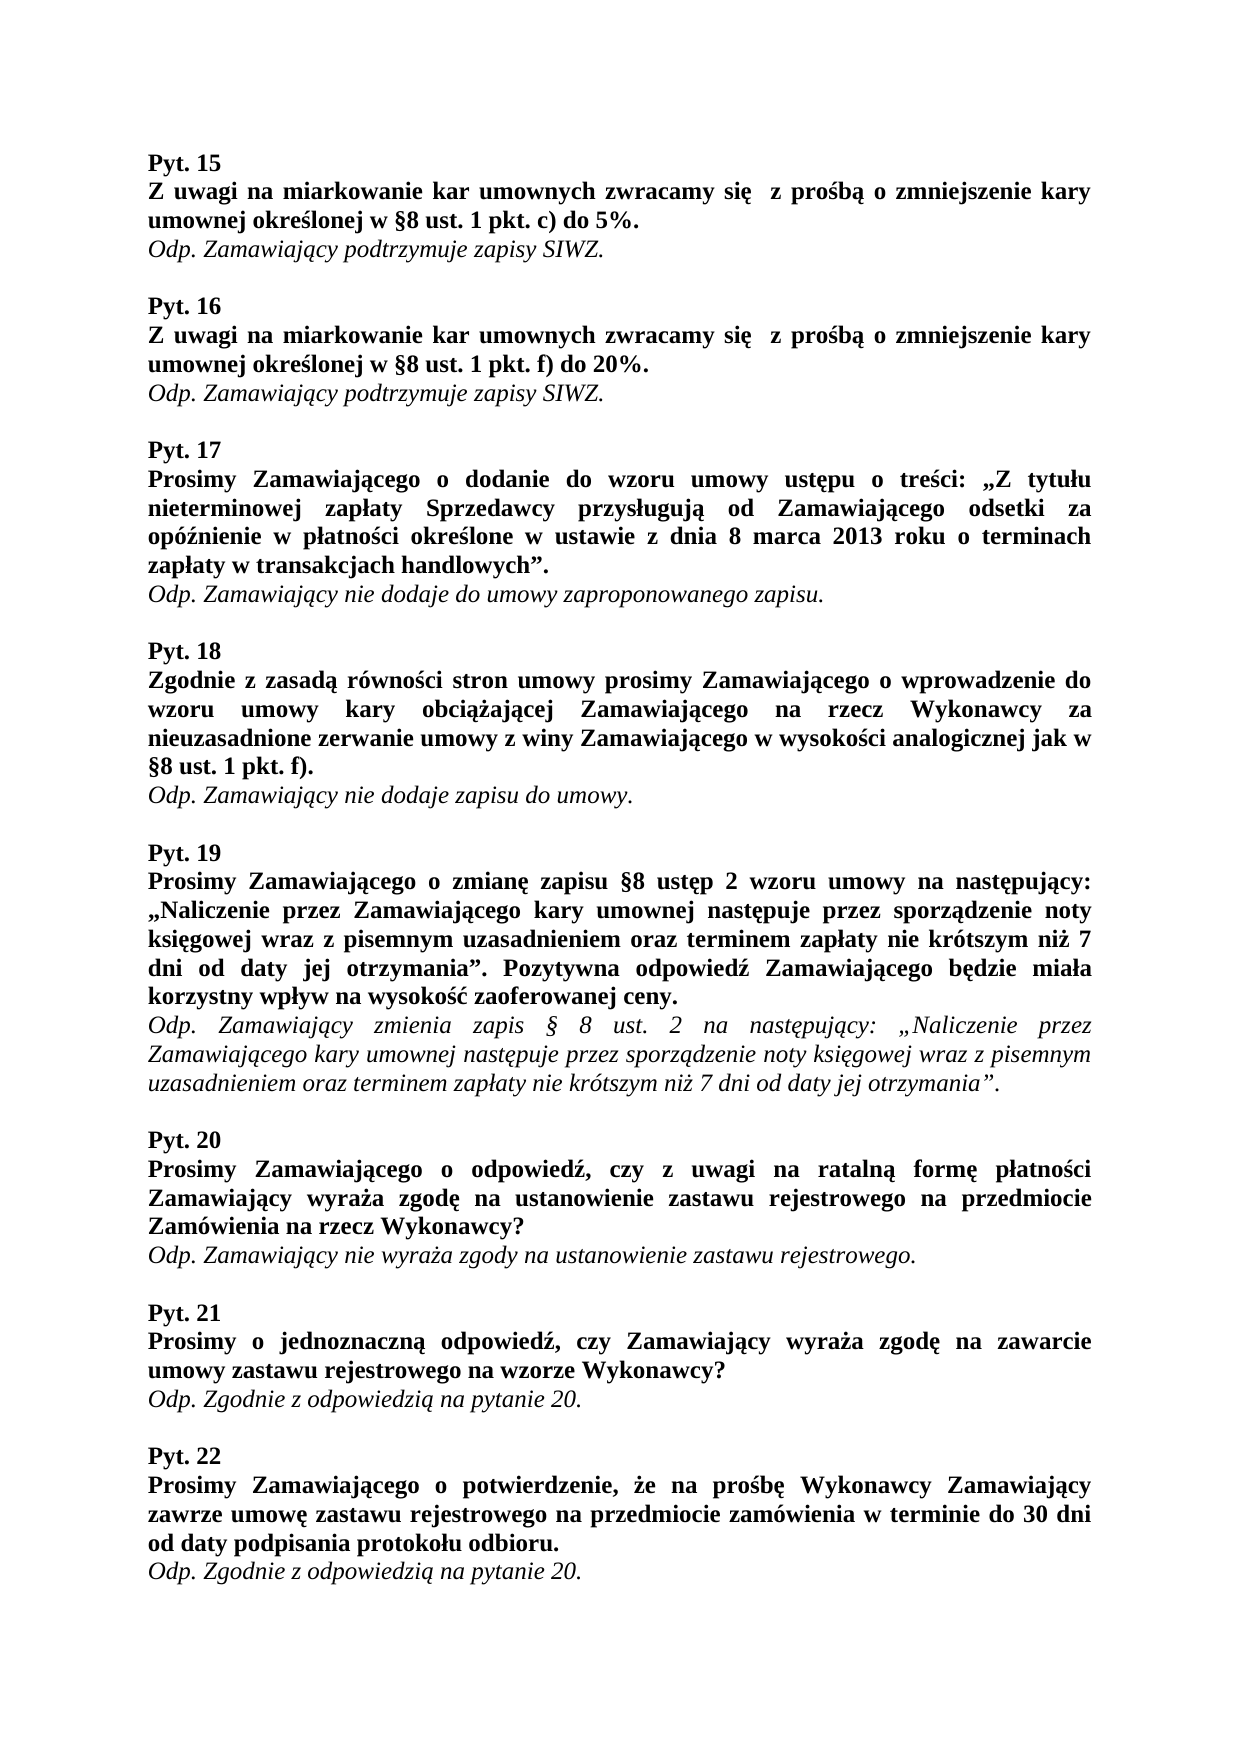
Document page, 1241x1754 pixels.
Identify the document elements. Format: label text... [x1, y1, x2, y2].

text Zgodnie z zasadą równości stron umowy prosimy Zamawiającego o wprowadzenie do wzoru umowy kary obciążającej Zamawiającego na rzecz Wykonawcy za nieuzasadnione zerwanie umowy z winy Zamawiającego w wysokości analogicznej jak w §8 ust. 1 pkt. f). [148, 665, 1093, 780]
text Odp. Zamawiający podtrzymuje zapisy SIWZ. [148, 378, 1093, 406]
text Odp. Zamawiający podtrzymuje zapisy SIWZ. [148, 234, 1093, 263]
text Pyt. 15 [148, 148, 1093, 176]
text Pyt. 20 [148, 1125, 1093, 1154]
text Prosimy Zamawiającego o odpowiedź, czy z uwagi na ratalną formę płatności Zamawiający wyraża zgodę na ustanowienie zastawu rejestrowego na przedmiocie Zamówienia na rzecz Wykonawcy? [148, 1154, 1093, 1240]
text Prosimy Zamawiającego o dodanie do wzoru umowy ustępu o treści: „Z tytułu nieterminowej zapłaty Sprzedawcy przysługują od Zamawiającego odsetki za opóźnienie w płatności określone w ustawie z dnia 8 marca 2013 roku o terminach zapłaty w transakcjach handlowych”. [148, 464, 1093, 579]
text Z uwagi na miarkowanie kar umownych zwracamy się z prośbą o zmniejszenie kary umownej określonej w §8 ust. 1 pkt. c) do 5%. [148, 176, 1093, 234]
text Prosimy o jednoznaczną odpowiedź, czy Zamawiający wyraża zgodę na zawarcie umowy zastawu rejestrowego na wzorze Wykonawcy? [148, 1326, 1093, 1384]
text Pyt. 21 [148, 1298, 1093, 1326]
text Odp. Zgodnie z odpowiedzią na pytanie 20. [148, 1384, 1093, 1413]
text Prosimy Zamawiającego o zmianę zapisu §8 ustęp 2 wzoru umowy na następujący: „Naliczenie przez Zamawiającego kary umownej następuje przez sporządzenie noty księgowej wraz z pisemnym uzasadnieniem oraz terminem zapłaty nie krótszym niż 7 dni od daty jej otrzymania”. Pozytywna odpowiedź Zamawiającego będzie miała korzystny wpływ na wysokość zaoferowanej ceny. [148, 866, 1093, 1010]
text Pyt. 16 [148, 291, 1093, 320]
text Pyt. 19 [148, 838, 1093, 866]
text Odp. Zamawiający nie dodaje do umowy zaproponowanego zapisu. [148, 579, 1093, 608]
text Odp. Zamawiający nie wyraża zgody na ustanowienie zastawu rejestrowego. [148, 1240, 1093, 1269]
text Pyt. 18 [148, 636, 1093, 665]
text Pyt. 22 [148, 1441, 1093, 1470]
text Prosimy Zamawiającego o potwierdzenie, że na prośbę Wykonawcy Zamawiający zawrze umowę zastawu rejestrowego na przedmiocie zamówienia w terminie do 30 dni od daty podpisania protokołu odbioru. [148, 1470, 1093, 1556]
text Odp. Zgodnie z odpowiedzią na pytanie 20. [148, 1556, 1093, 1585]
text Z uwagi na miarkowanie kar umownych zwracamy się z prośbą o zmniejszenie kary umownej określonej w §8 ust. 1 pkt. f) do 20%. [148, 320, 1093, 378]
text Odp. Zamawiający zmienia zapis § 8 ust. 2 na następujący: „Naliczenie przez Zamawiającego kary umownej następuje przez sporządzenie noty księgowej wraz z pisemnym uzasadnieniem oraz terminem zapłaty nie krótszym niż 7 dni od daty jej otrzymania”. [148, 1010, 1093, 1096]
text Odp. Zamawiający nie dodaje zapisu do umowy. [148, 780, 1093, 809]
text Pyt. 17 [148, 435, 1093, 464]
